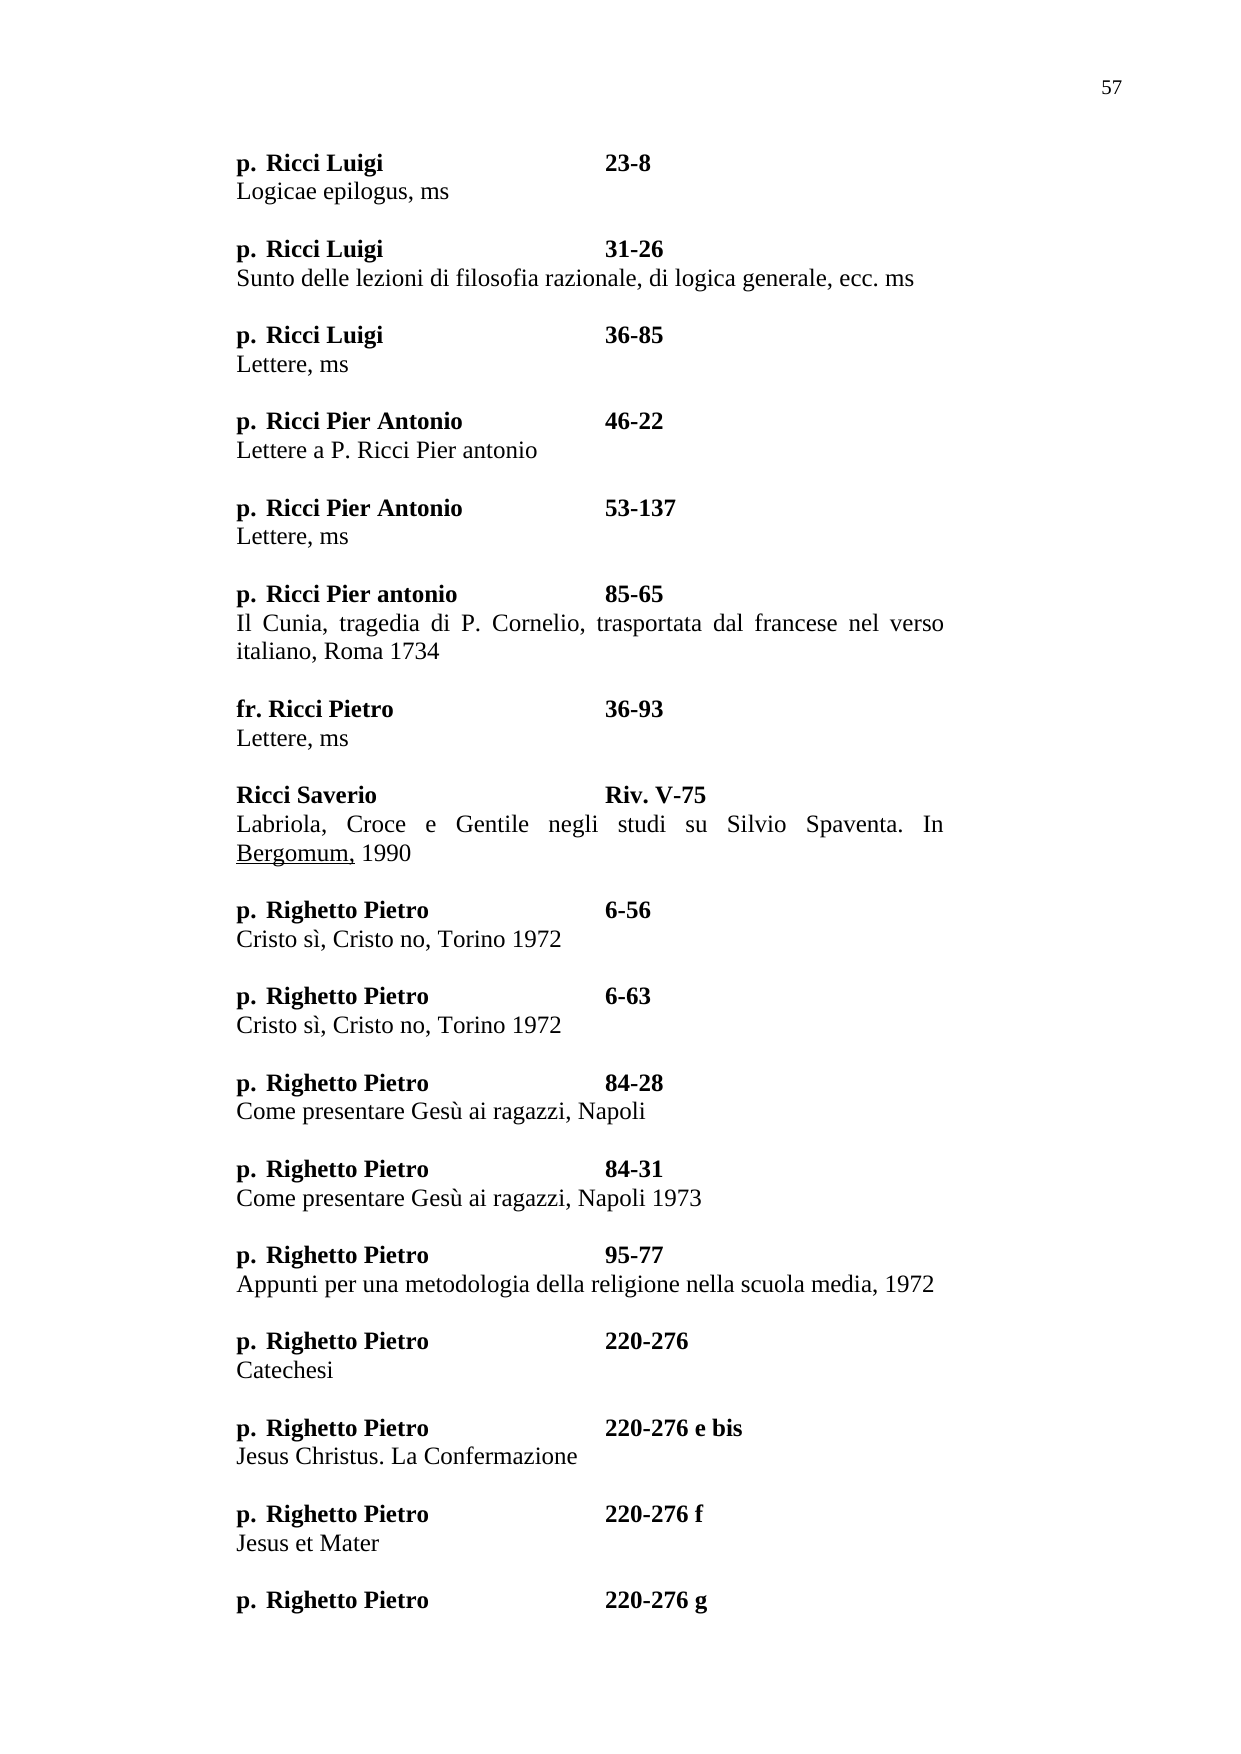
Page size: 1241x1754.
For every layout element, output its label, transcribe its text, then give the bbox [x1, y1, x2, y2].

list Righetto Pietro 220-276 g [236, 1585, 945, 1614]
list Righetto Pietro 95-77 [236, 1240, 945, 1269]
list Righetto Pietro 84-31 [236, 1154, 945, 1183]
list Ricci Pier Antonio 46-22 [236, 406, 945, 435]
text Lettere a P. Ricci Pier antonio [236, 435, 945, 464]
text Catechesi [236, 1355, 945, 1384]
list Righetto Pietro 6-63 [236, 981, 945, 1010]
list Ricci Luigi 31-26 [236, 234, 945, 263]
list Righetto Pietro 220-276 e bis [236, 1413, 945, 1441]
text Lettere, ms [236, 723, 945, 751]
list Righetto Pietro 220-276 f [236, 1499, 945, 1528]
text Lettere, ms [236, 521, 945, 550]
text Cristo sì, Cristo no, Torino 1972 [236, 1010, 945, 1039]
list Righetto Pietro 220-276 [236, 1326, 945, 1355]
list Ricci Luigi 36-85 [236, 320, 945, 349]
text fr. Ricci Pietro 36-93 [236, 694, 945, 723]
text Come presentare Gesù ai ragazzi, Napoli 1973 [236, 1183, 945, 1211]
list Ricci Pier Antonio 53-137 [236, 493, 945, 521]
text Jesus et Mater [236, 1528, 945, 1556]
text Ricci Saverio Riv. V-75 [236, 780, 945, 809]
text Come presentare Gesù ai ragazzi, Napoli [236, 1096, 945, 1125]
list Ricci Luigi 23-8 [236, 148, 945, 176]
text Lettere, ms [236, 349, 945, 378]
list Righetto Pietro 6-56 [236, 895, 945, 924]
text Il Cunia, tragedia di P. Cornelio, trasportata dal francese nel verso italiano, Roma 1734 [236, 608, 945, 665]
text Labriola, Croce e Gentile negli studi su Silvio Spaventa. In Bergomum, 1990 [236, 809, 945, 866]
text Cristo sì, Cristo no, Torino 1972 [236, 924, 945, 953]
text Appunti per una metodologia della religione nella scuola media, 1972 [236, 1269, 945, 1298]
list Righetto Pietro 84-28 [236, 1068, 945, 1096]
text Jesus Christus. La Confermazione [236, 1441, 945, 1470]
list Ricci Pier antonio 85-65 [236, 579, 945, 608]
text Sunto delle lezioni di filosofia razionale, di logica generale, ecc. ms [236, 263, 945, 291]
text Logicae epilogus, ms [236, 176, 945, 205]
